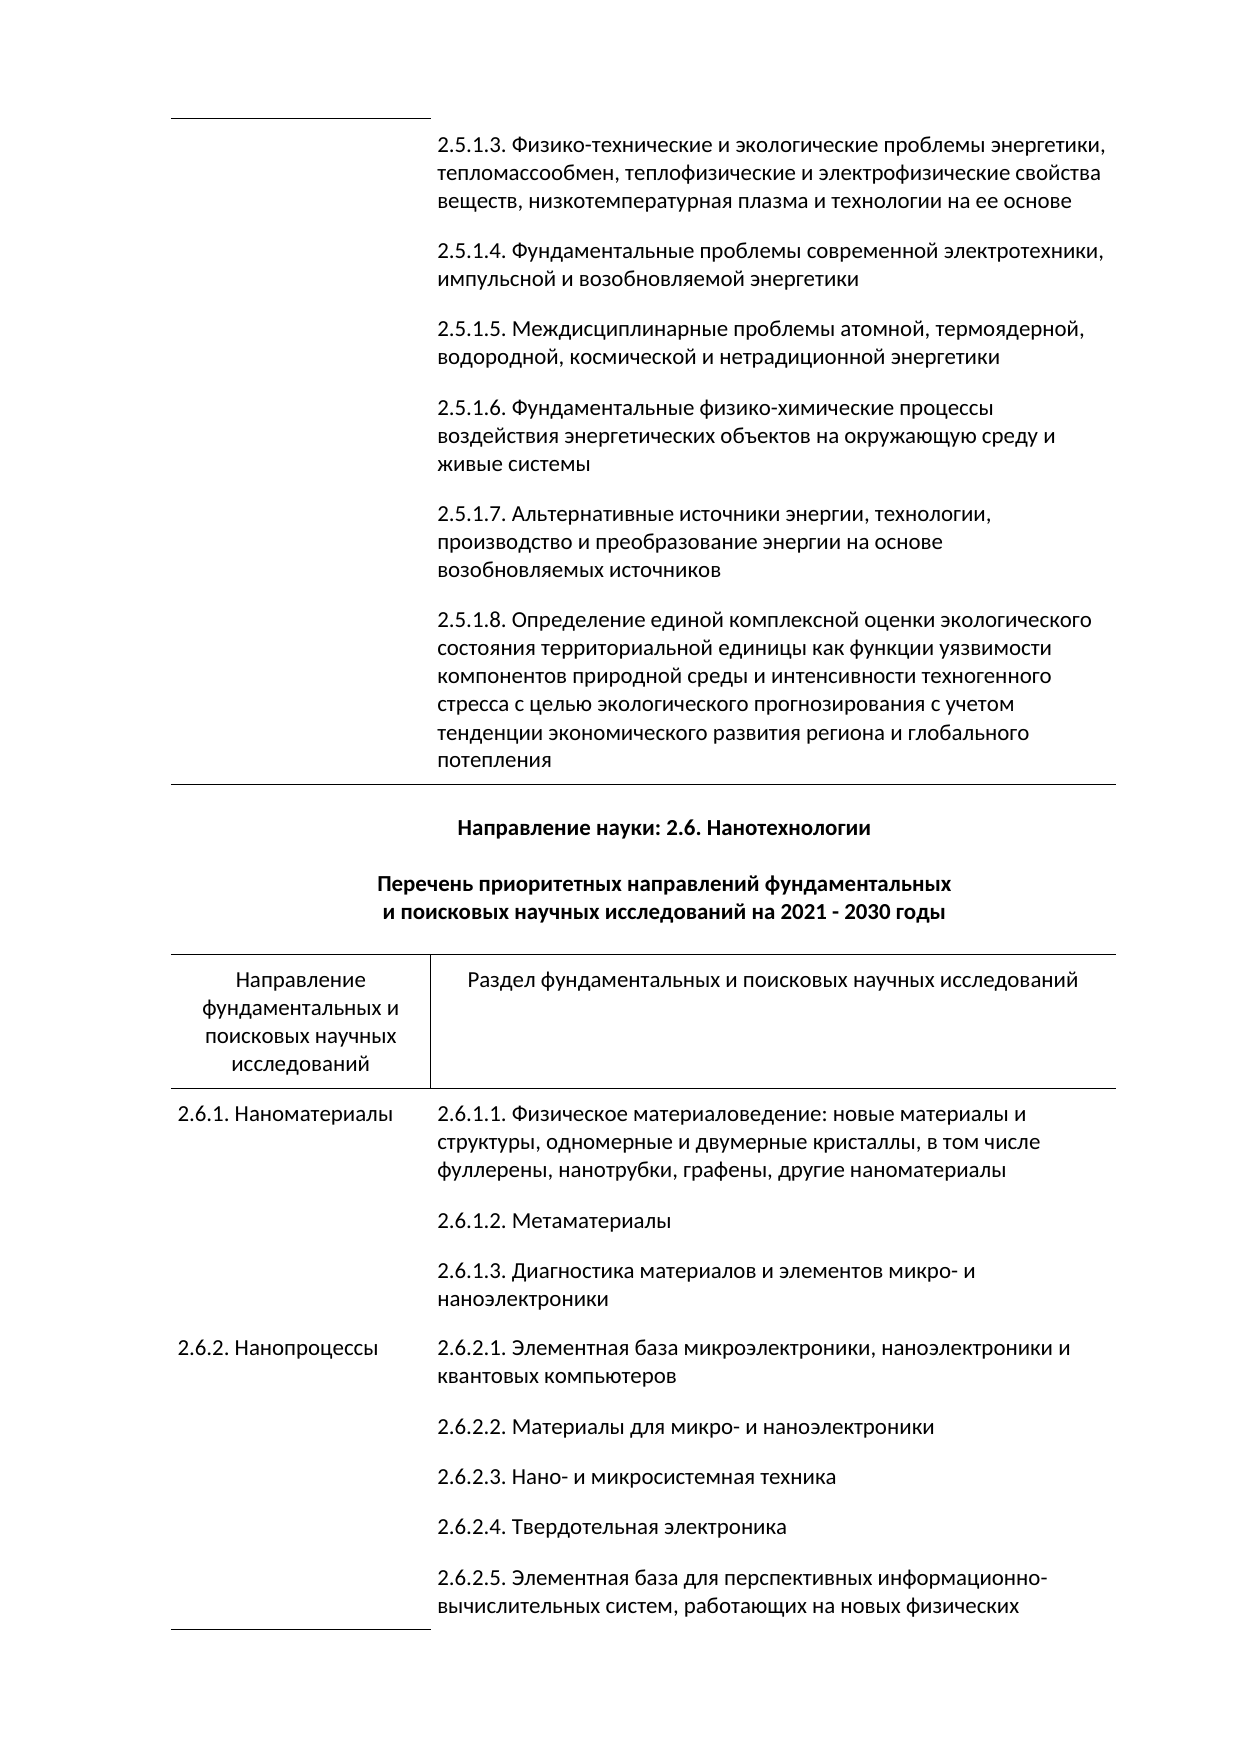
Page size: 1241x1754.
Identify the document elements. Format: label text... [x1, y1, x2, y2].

title Перечень приоритетных направлений фундаментальных [177, 869, 1152, 897]
table_cell 2.5.1.7. Альтернативные источники энергии, технологии, производство и преобразование энергии на основе возобновляемых источников [431, 488, 1116, 594]
table_cell 2.6.1.3. Диагностика материалов и элементов микро- и наноэлектроники [431, 1245, 1116, 1323]
table_cell 2.5.1.3. Физико-технические и экологические проблемы энергетики, тепломассообмен, теплофизические и электрофизические свойства веществ, низкотемпературная плазма и технологии на ее основе [431, 118, 1116, 224]
table_cell 2.5.1.5. Междисциплинарные проблемы атомной, термоядерной, водородной, космической и нетрадиционной энергетики [431, 303, 1116, 381]
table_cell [431, 1551, 1116, 1629]
table_cell 2.5.1.8. Определение единой комплексной оценки экологического состояния территориальной единицы как функции уязвимости компонентов природной среды и интенсивности техногенного стресса с целью экологического прогнозирования с учетом тенденции экономического развития региона и глобального потепления [431, 594, 1116, 784]
table_cell 2.6.1.1. Физическое материаловедение: новые материалы и структуры, одномерные и двумерные кристаллы, в том числе фуллерены, нанотрубки, графены, другие наноматериалы [431, 1089, 1116, 1194]
table_cell 2.6.2. Нанопроцессы [171, 1323, 431, 1629]
table_cell 2.5.1.4. Фундаментальные проблемы современной электротехники, импульсной и возобновляемой энергетики [431, 225, 1116, 303]
title Направление науки: 2.6. Нанотехнологии [177, 813, 1152, 841]
title и поисковых научных исследований на 2021 - 2030 годы [177, 897, 1152, 925]
table_cell 2.6.1. Наноматериалы [171, 1089, 431, 1323]
table_cell 2.6.2.2. Материалы для микро- и наноэлектроники [431, 1400, 1116, 1450]
table_cell 2.6.2.1. Элементная база микроэлектроники, наноэлектроники и квантовых компьютеров [431, 1323, 1116, 1400]
table_cell 2.6.2.4. Твердотельная электроника [431, 1501, 1116, 1551]
table_cell 2.5.1.6. Фундаментальные физико-химические процессы воздействия энергетических объектов на окружающую среду и живые системы [431, 381, 1116, 487]
table_cell 2.6.2.3. Нано- и микросистемная техника [431, 1450, 1116, 1501]
table_cell 2.6.1.2. Метаматериалы [431, 1194, 1116, 1244]
table_header Раздел фундаментальных и поисковых научных исследований [431, 955, 1116, 1088]
table_header Направление фундаментальных и поисковых научных исследований [171, 955, 430, 1088]
